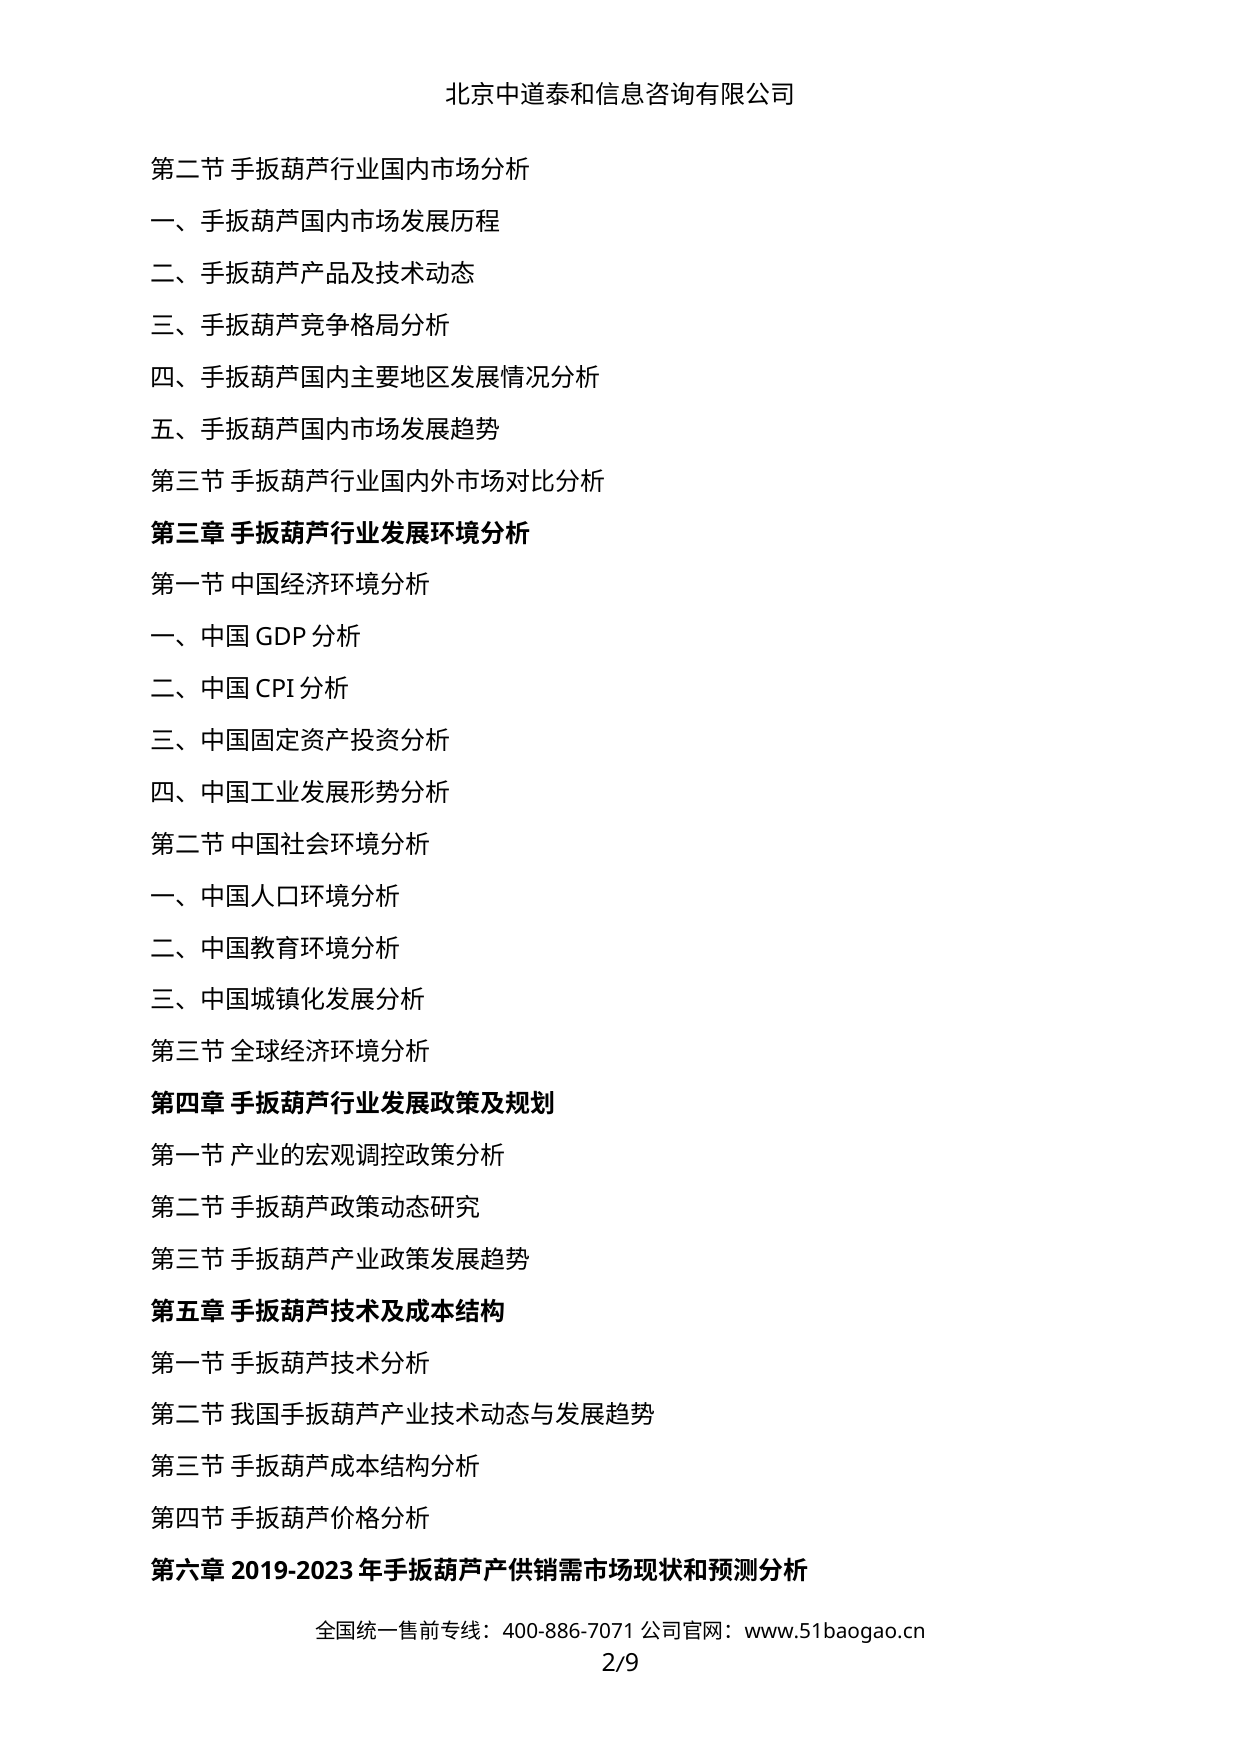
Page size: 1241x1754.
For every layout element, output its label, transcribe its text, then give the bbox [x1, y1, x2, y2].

text 三、中国城镇化发展分析 [150, 980, 1090, 1016]
text 第四章 手扳葫芦行业发展政策及规划 [150, 1084, 1090, 1120]
text 四、中国工业发展形势分析 [150, 772, 1090, 809]
text 第三章 手扳葫芦行业发展环境分析 [150, 513, 1090, 549]
text 四、手扳葫芦国内主要地区发展情况分析 [150, 357, 1090, 394]
text 第一节 产业的宏观调控政策分析 [150, 1136, 1090, 1172]
text 二、手扳葫芦产品及技术动态 [150, 254, 1090, 290]
text 第二节 我国手扳葫芦产业技术动态与发展趋势 [150, 1395, 1090, 1431]
text 第二节 中国社会环境分析 [150, 824, 1090, 861]
text 第二节 手扳葫芦行业国内市场分析 [150, 150, 1090, 186]
text 一、中国人口环境分析 [150, 876, 1090, 912]
text 第一节 手扳葫芦技术分析 [150, 1343, 1090, 1379]
text 三、中国固定资产投资分析 [150, 721, 1090, 757]
text 第二节 手扳葫芦政策动态研究 [150, 1187, 1090, 1224]
text 第三节 全球经济环境分析 [150, 1032, 1090, 1068]
text 第六章 2019-2023年手扳葫芦产供销需市场现状和预测分析 [150, 1551, 1090, 1587]
text 一、手扳葫芦国内市场发展历程 [150, 202, 1090, 238]
text 第五章 手扳葫芦技术及成本结构 [150, 1291, 1090, 1327]
text 第三节 手扳葫芦产业政策发展趋势 [150, 1239, 1090, 1276]
text 第四节 手扳葫芦价格分析 [150, 1499, 1090, 1535]
text 二、中国教育环境分析 [150, 928, 1090, 964]
text 第一节 中国经济环境分析 [150, 565, 1090, 601]
text 一、中国GDP分析 [150, 617, 1090, 653]
text 第三节 手扳葫芦行业国内外市场对比分析 [150, 461, 1090, 497]
text 三、手扳葫芦竞争格局分析 [150, 306, 1090, 342]
text 二、中国CPI分析 [150, 669, 1090, 705]
text 五、手扳葫芦国内市场发展趋势 [150, 409, 1090, 446]
text 第三节 手扳葫芦成本结构分析 [150, 1447, 1090, 1483]
